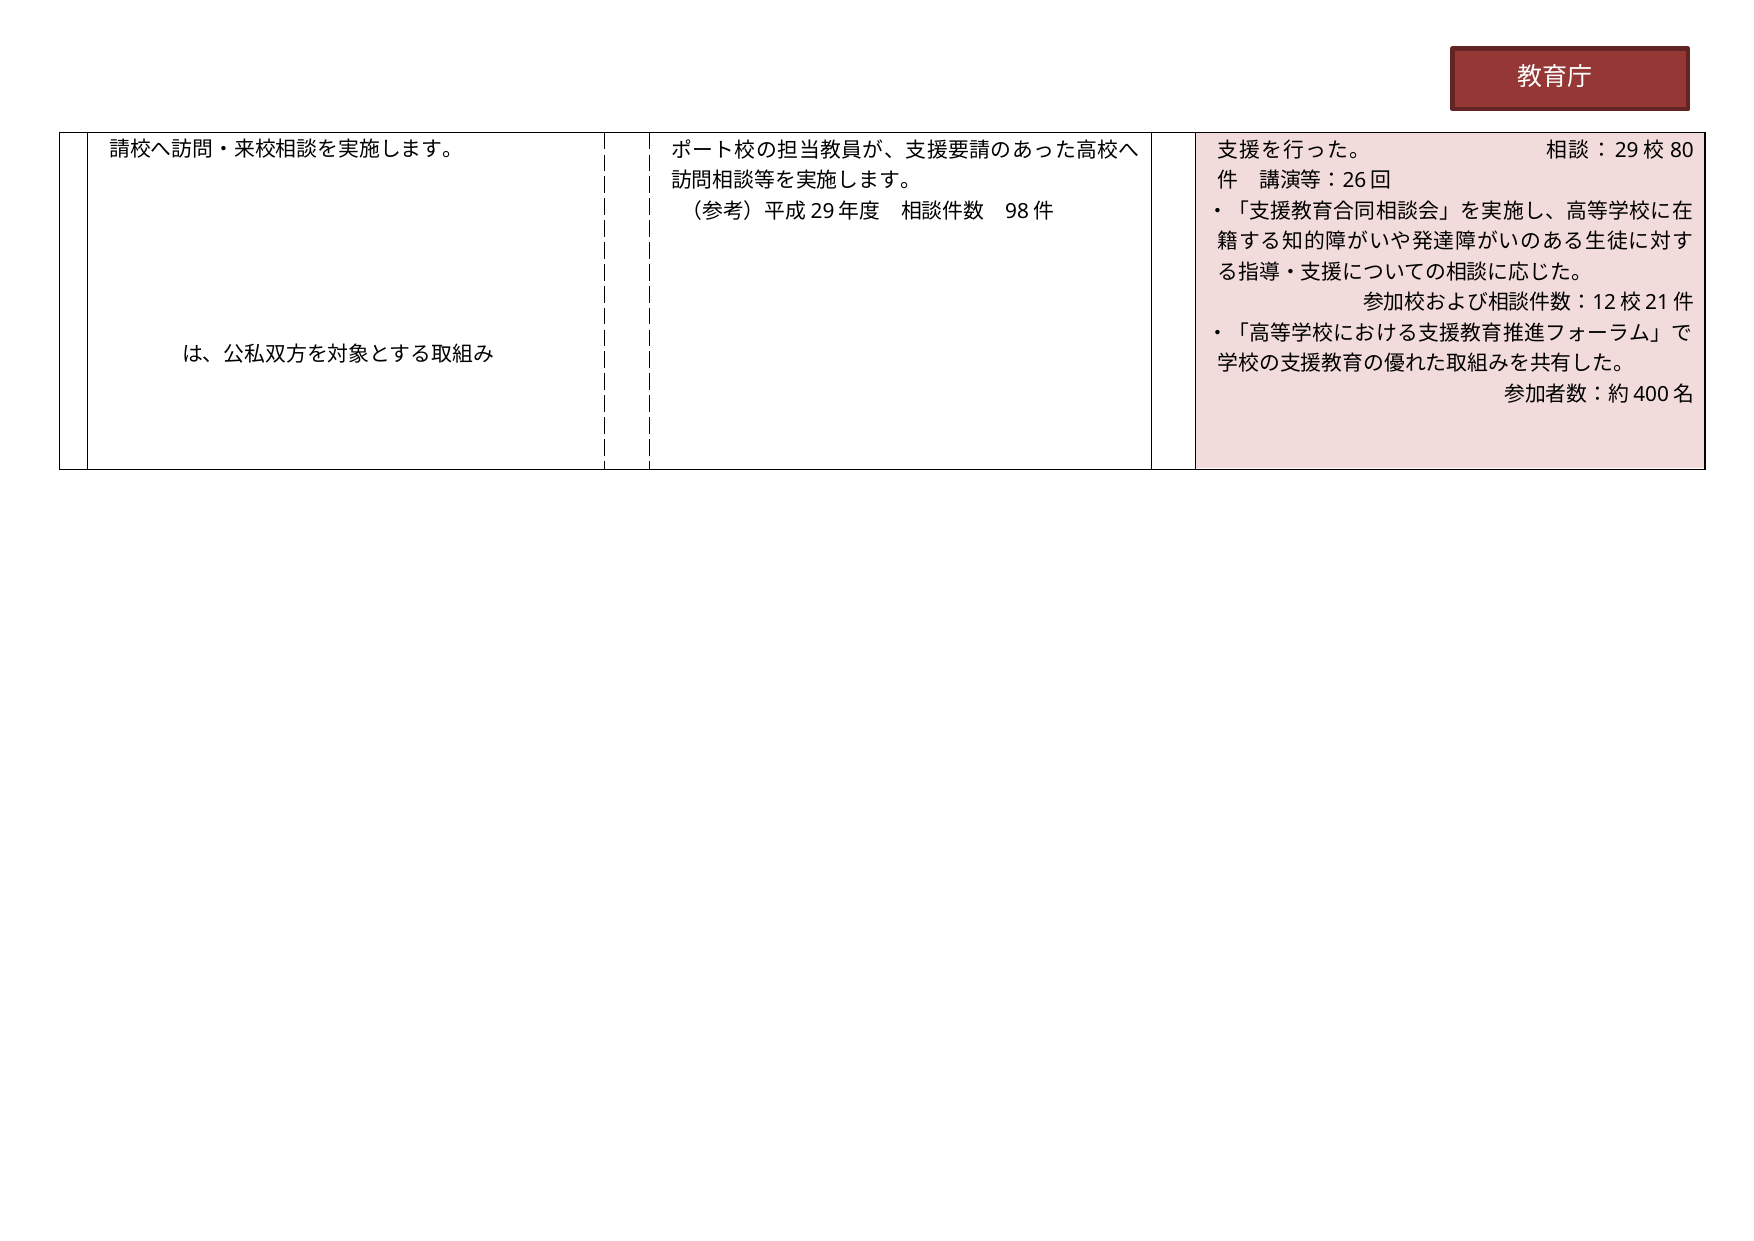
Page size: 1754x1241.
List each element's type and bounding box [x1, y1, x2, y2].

table_cell [1196, 133, 1704, 468]
table_cell [60, 133, 87, 468]
table_cell [88, 133, 605, 468]
table_cell [649, 133, 1151, 468]
